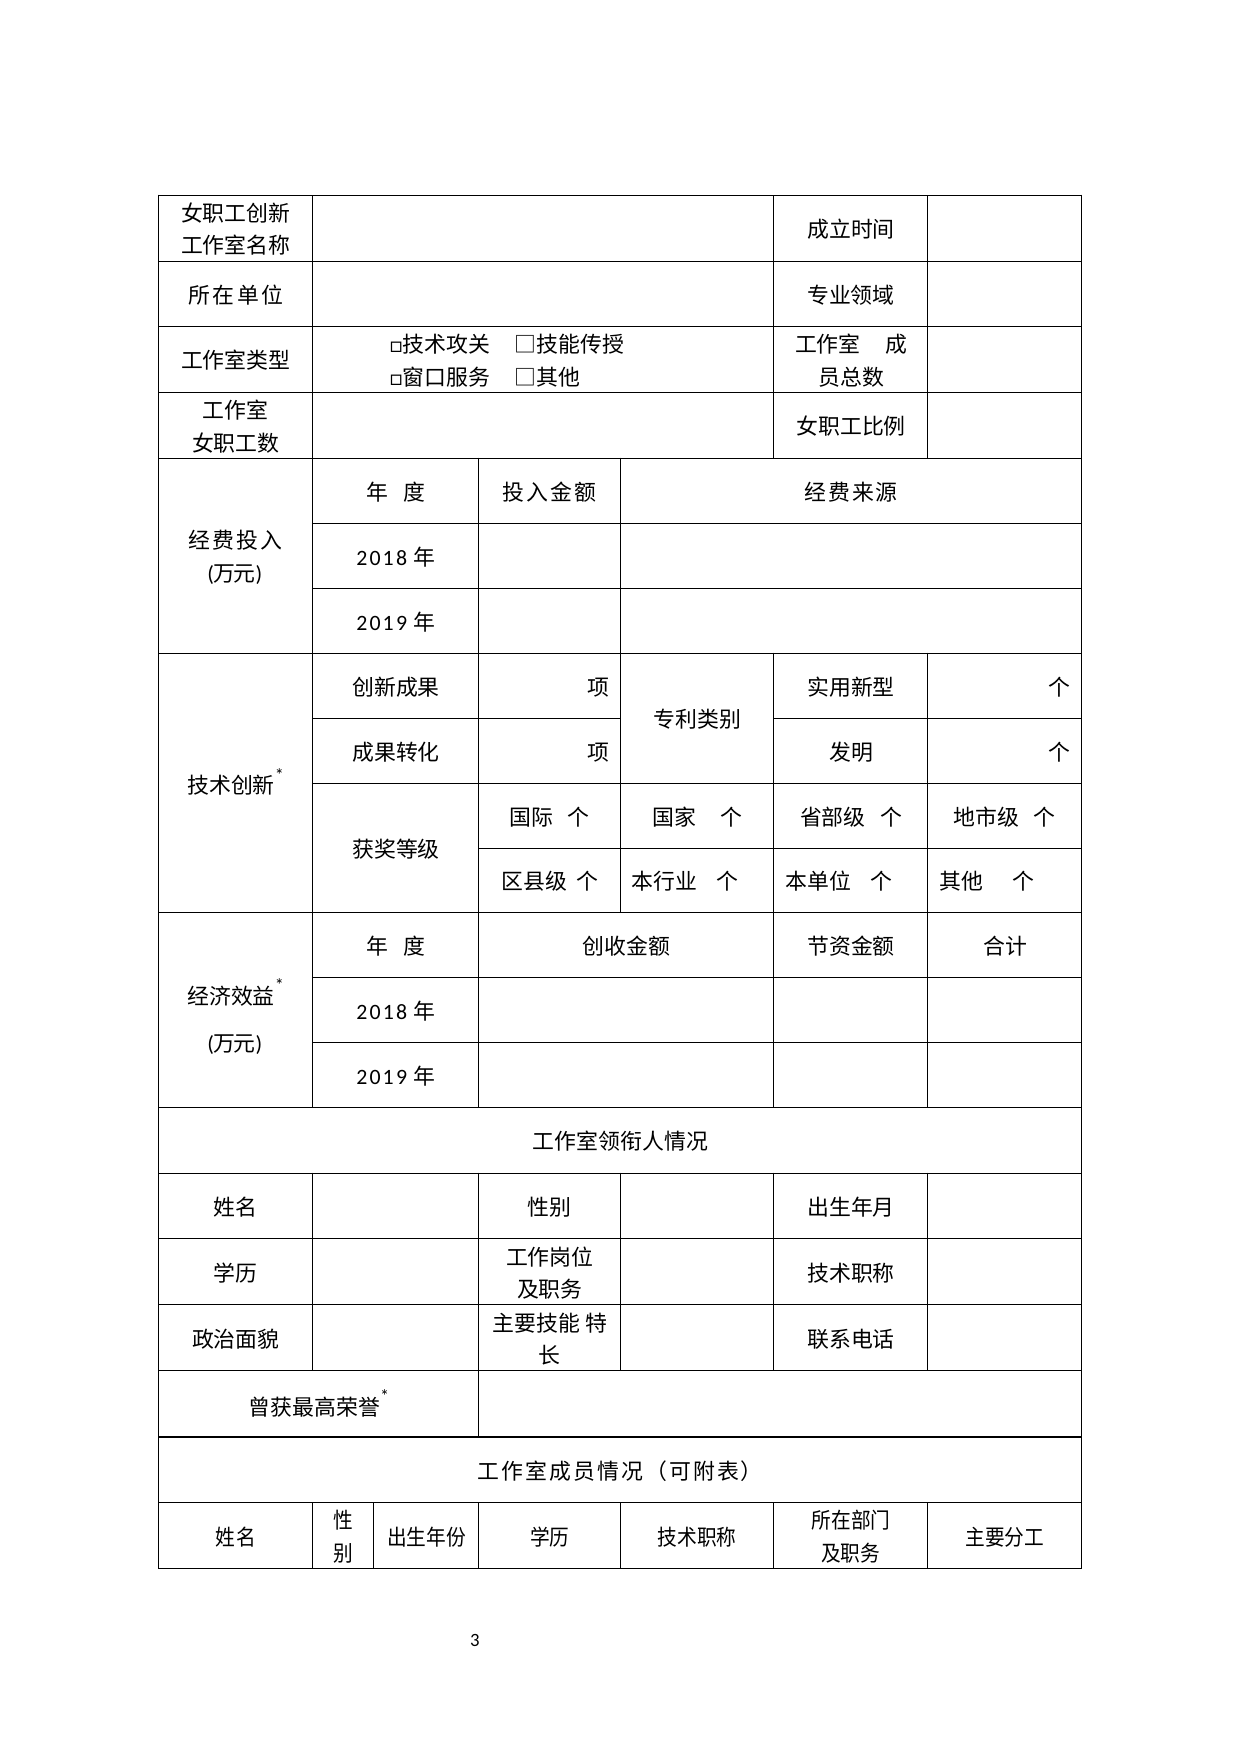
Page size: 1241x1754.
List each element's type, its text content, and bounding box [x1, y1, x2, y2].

table_cell 工作室 女职工数 [159, 393, 312, 458]
table_cell 学历 [479, 1503, 620, 1568]
table_cell [928, 327, 1081, 392]
table_cell [928, 1174, 1081, 1238]
table_cell 实用新型 [774, 654, 927, 718]
table_cell 投入金额 [479, 459, 620, 523]
table_cell [313, 1174, 478, 1238]
table_cell [479, 524, 620, 588]
table_header [928, 196, 1081, 261]
table_cell 性别 [479, 1174, 620, 1238]
table_header [313, 196, 773, 261]
table_cell 经费投入 (万元) [159, 459, 312, 653]
table_cell 主要分工 [928, 1503, 1081, 1568]
table_cell [313, 262, 773, 326]
table_header 成立时间 [774, 196, 927, 261]
table_cell 获奖等级 [313, 784, 478, 912]
table_cell [479, 978, 773, 1042]
table_cell [313, 393, 773, 458]
table_cell [774, 1043, 927, 1107]
table_cell 工作室 成员总数 [774, 327, 927, 392]
table_cell [928, 1305, 1081, 1370]
table_cell 所在单位 [159, 262, 312, 326]
table_cell [928, 978, 1081, 1042]
table_cell 创新成果 [313, 654, 478, 718]
table_cell 2018年 [313, 524, 478, 588]
table_cell 地市级 个 [928, 784, 1081, 848]
table_cell [928, 262, 1081, 326]
table_cell 项 [479, 654, 620, 718]
table_cell 经费来源 [621, 459, 1081, 523]
table_cell 本行业 个 [621, 849, 773, 912]
table_cell 2019年 [313, 1043, 478, 1107]
table_cell [621, 524, 1081, 588]
table_cell 省部级 个 [774, 784, 927, 848]
table_cell 年 度 [313, 459, 478, 523]
table_cell [928, 393, 1081, 458]
table_cell 节资金额 [774, 913, 927, 977]
table_cell [621, 1239, 773, 1304]
table_cell 国家 个 [621, 784, 773, 848]
table_cell 成果转化 [313, 719, 478, 783]
table_cell 工作岗位 及职务 [479, 1239, 620, 1304]
table_cell [621, 1174, 773, 1238]
table_cell 主要技能 特长 [479, 1305, 620, 1370]
table_cell 其他 个 [928, 849, 1081, 912]
table_cell 专业领域 [774, 262, 927, 326]
table_cell 创收金额 [479, 913, 773, 977]
table_cell [621, 1305, 773, 1370]
table_cell 所在部门 及职务 [774, 1503, 927, 1568]
table_cell 政治面貌 [159, 1305, 312, 1370]
table_cell 姓名 [159, 1174, 312, 1238]
table_cell 经济效益* (万元) [159, 913, 312, 1107]
table_cell 性别 [313, 1503, 373, 1568]
table_cell 区县级 个 [479, 849, 620, 912]
table_cell 工作室成员情况（可附表） [159, 1438, 1081, 1502]
table_cell 发明 [774, 719, 927, 783]
table_cell [313, 1305, 478, 1370]
table_cell 年 度 [313, 913, 478, 977]
table_cell [928, 1239, 1081, 1304]
table_cell 国际 个 [479, 784, 620, 848]
table_cell 2018年 [313, 978, 478, 1042]
table_cell □技术攻关 □技能传授 □窗口服务 □其他 [313, 327, 773, 392]
table_cell 工作室领衔人情况 [159, 1108, 1081, 1172]
table_cell [774, 978, 927, 1042]
table_cell 姓名 [159, 1503, 312, 1568]
table_cell 出生年月 [774, 1174, 927, 1238]
table_cell 专利类别 [621, 654, 773, 783]
table_cell [313, 1239, 478, 1304]
table_cell 个 [928, 654, 1081, 718]
table_cell [479, 1371, 1081, 1436]
table_cell 技术创新* [159, 654, 312, 912]
table_cell 个 [928, 719, 1081, 783]
table_cell 女职工比例 [774, 393, 927, 458]
table_cell 联系电话 [774, 1305, 927, 1370]
table_cell 工作室类型 [159, 327, 312, 392]
table_cell [928, 1043, 1081, 1107]
table_cell 曾获最高荣誉* [159, 1371, 478, 1436]
table_header 女职工创新 工作室名称 [159, 196, 312, 261]
table_cell 学历 [159, 1239, 312, 1304]
table_cell 出生年份 [374, 1503, 478, 1568]
table_cell 合计 [928, 913, 1081, 977]
table_cell 本单位 个 [774, 849, 927, 912]
table_cell 项 [479, 719, 620, 783]
table_cell [479, 589, 620, 653]
table_cell 技术职称 [621, 1503, 773, 1568]
table_cell 2019年 [313, 589, 478, 653]
table_cell 技术职称 [774, 1239, 927, 1304]
table_cell [621, 589, 1081, 653]
table_cell [479, 1043, 773, 1107]
